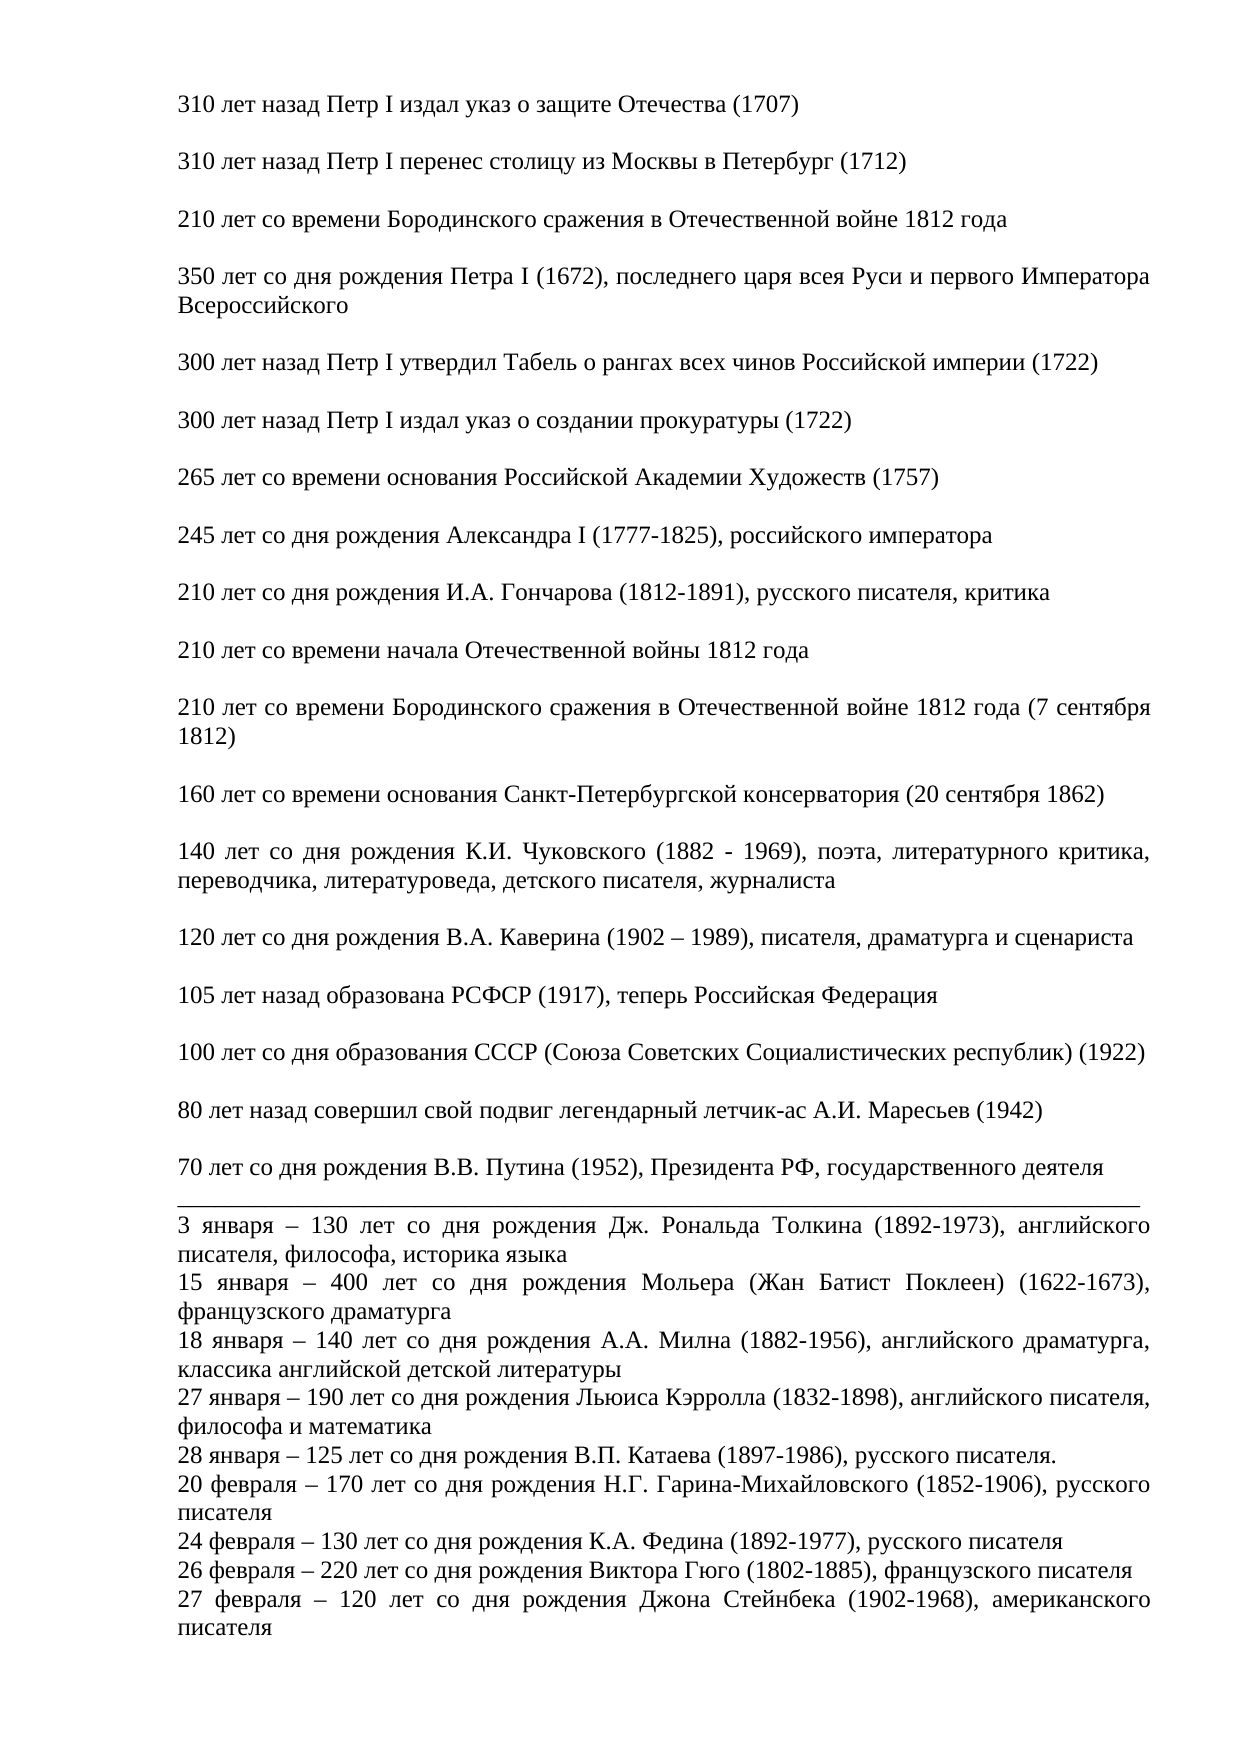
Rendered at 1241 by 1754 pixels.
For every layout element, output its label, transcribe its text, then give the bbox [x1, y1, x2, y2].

text 26 февраля – 220 лет со дня рождения Виктора Гюго (1802-1885), французского писателя [177, 1555, 1152, 1584]
text 300 лет назад Петр I издал указ о создании прокуратуры (1722) [177, 405, 1152, 434]
text 160 лет со времени основания Санкт-Петербургской консерватория (20 сентября 1862) [177, 779, 1152, 807]
text 20 февраля – 170 лет со дня рождения Н.Г. Гарина-Михайловского (1852-1906), русского писателя [177, 1469, 1152, 1526]
text 265 лет со времени основания Российской Академии Художеств (1757) [177, 462, 1152, 491]
text 100 лет со дня образования СССР (Союза Советских Социалистических республик) (1922) [177, 1037, 1152, 1066]
text 27 января – 190 лет со дня рождения Льюиса Кэрролла (1832-1898), английского писателя, философа и математика [177, 1382, 1152, 1440]
text 24 февраля – 130 лет со дня рождения К.А. Федина (1892-1977), русского писателя [177, 1526, 1152, 1555]
text 140 лет со дня рождения К.И. Чуковского (1882 - 1969), поэта, литературного критика, переводчика, литературоведа, детского писателя, журналиста [177, 836, 1152, 894]
text 80 лет назад совершил свой подвиг легендарный летчик-ас А.И. Маресьев (1942) [177, 1095, 1152, 1124]
text 105 лет назад образована РСФСР (1917), теперь Российская Федерация [177, 980, 1152, 1009]
text 28 января – 125 лет со дня рождения В.П. Катаева (1897-1986), русского писателя. [177, 1440, 1152, 1469]
text 210 лет со времени Бородинского сражения в Отечественной войне 1812 года [177, 204, 1152, 232]
text 120 лет со дня рождения В.А. Каверина (1902 – 1989), писателя, драматурга и сценариста [177, 922, 1152, 951]
text 350 лет со дня рождения Петра I (1672), последнего царя всея Руси и первого Императора Всероссийского [177, 261, 1152, 319]
text 210 лет со времени начала Отечественной войны 1812 года [177, 635, 1152, 664]
text 70 лет со дня рождения В.В. Путина (1952), Президента РФ, государственного деятеля [177, 1152, 1152, 1181]
text 210 лет со времени Бородинского сражения в Отечественной войне 1812 года (7 сентября 1812) [177, 692, 1152, 750]
text 300 лет назад Петр I утвердил Табель о рангах всех чинов Российской империи (1722) [177, 347, 1152, 376]
text 245 лет со дня рождения Александра I (1777-1825), российского императора [177, 520, 1152, 549]
text 310 лет назад Петр I перенес столицу из Москвы в Петербург (1712) [177, 146, 1152, 175]
text 15 января – 400 лет со дня рождения Мольера (Жан Батист Поклеен) (1622-1673), французского драматурга [177, 1267, 1152, 1325]
text _____________________________________________________________________________ [177, 1181, 1152, 1210]
text 310 лет назад Петр I издал указ о защите Отечества (1707) [177, 89, 1152, 117]
text 18 января – 140 лет со дня рождения А.А. Милна (1882-1956), английского драматурга, классика английской детской литературы [177, 1325, 1152, 1382]
text 3 января – 130 лет со дня рождения Дж. Рональда Толкина (1892-1973), английского писателя, философа, историка языка [177, 1210, 1152, 1267]
text 27 февраля – 120 лет со дня рождения Джона Стейнбека (1902-1968), американского писателя [177, 1584, 1152, 1641]
text 210 лет со дня рождения И.А. Гончарова (1812-1891), русского писателя, критика [177, 577, 1152, 606]
